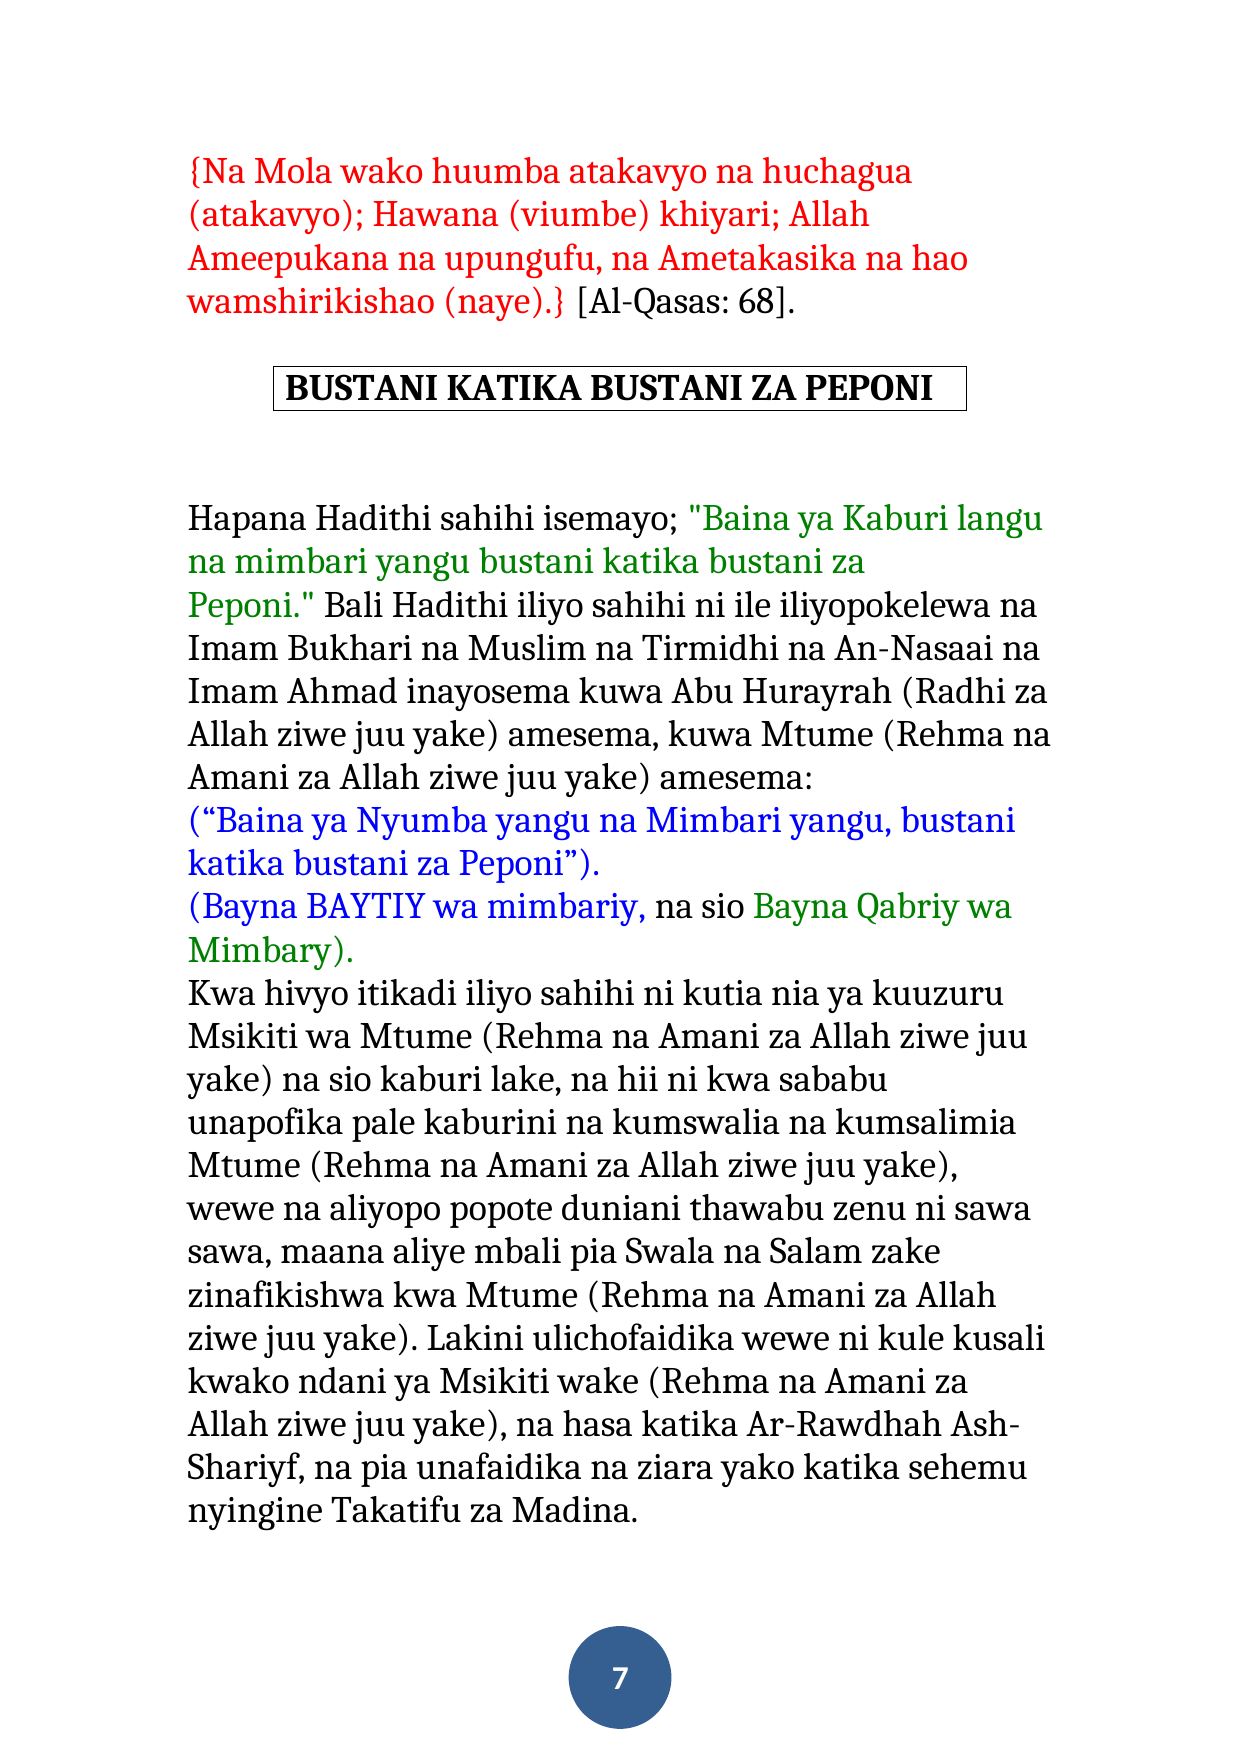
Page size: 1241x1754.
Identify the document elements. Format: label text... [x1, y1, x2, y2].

text {Na Mola wako huumba atakavyo na huchagua (atakavyo); Hawana (viumbe) khiyari; Allah Ameepukana na upungufu, na Ametakasika na hao wamshirikishao (naye).} [Al-Qasas: 68]. [187, 150, 1053, 322]
text (“Baina ya Nyumba yangu na Mimbari yangu, bustani katika bustani za Peponi”). [187, 799, 1053, 885]
text Kwa hivyo itikadi iliyo sahihi ni kutia nia ya kuuzuru Msikiti wa Mtume (Rehma na Amani za Allah ziwe juu yake) na sio kaburi lake, na hii ni kwa sababu unapofika pale kaburini na kumswalia na kumsalimia Mtume (Rehma na Amani za Allah ziwe juu yake), wewe na aliyopo popote duniani thawabu zenu ni sawa sawa, maana aliye mbali pia Swala na Salam zake zinafikishwa kwa Mtume (Rehma na Amani za Allah ziwe juu yake). Lakini ulichofaidika wewe ni kule kusali kwako ndani ya Msikiti wake (Rehma na Amani za Allah ziwe juu yake), na hasa katika Ar-Rawdhah Ash-Shariyf, na pia unafaidika na ziara yako katika sehemu nyingine Takatifu za Madina. [187, 971, 1053, 1532]
text Hapana Hadithi sahihi isemayo; "Baina ya Kaburi langu na mimbari yangu bustani katika bustani za Peponi." Bali Hadithi iliyo sahihi ni ile iliyopokelewa na Imam Bukhari na Muslim na Tirmidhi na An-Nasaai na Imam Ahmad inayosema kuwa Abu Hurayrah (Radhi za Allah ziwe juu yake) amesema, kuwa Mtume (Rehma na Amani za Allah ziwe juu yake) amesema: [187, 497, 1053, 799]
table_header BUSTANI KATIKA BUSTANI ZA PEPONI [274, 367, 966, 410]
text (Bayna BAYTIY wa mimbariy, na sio Bayna Qabriy wa Mimbary). [187, 885, 1053, 971]
